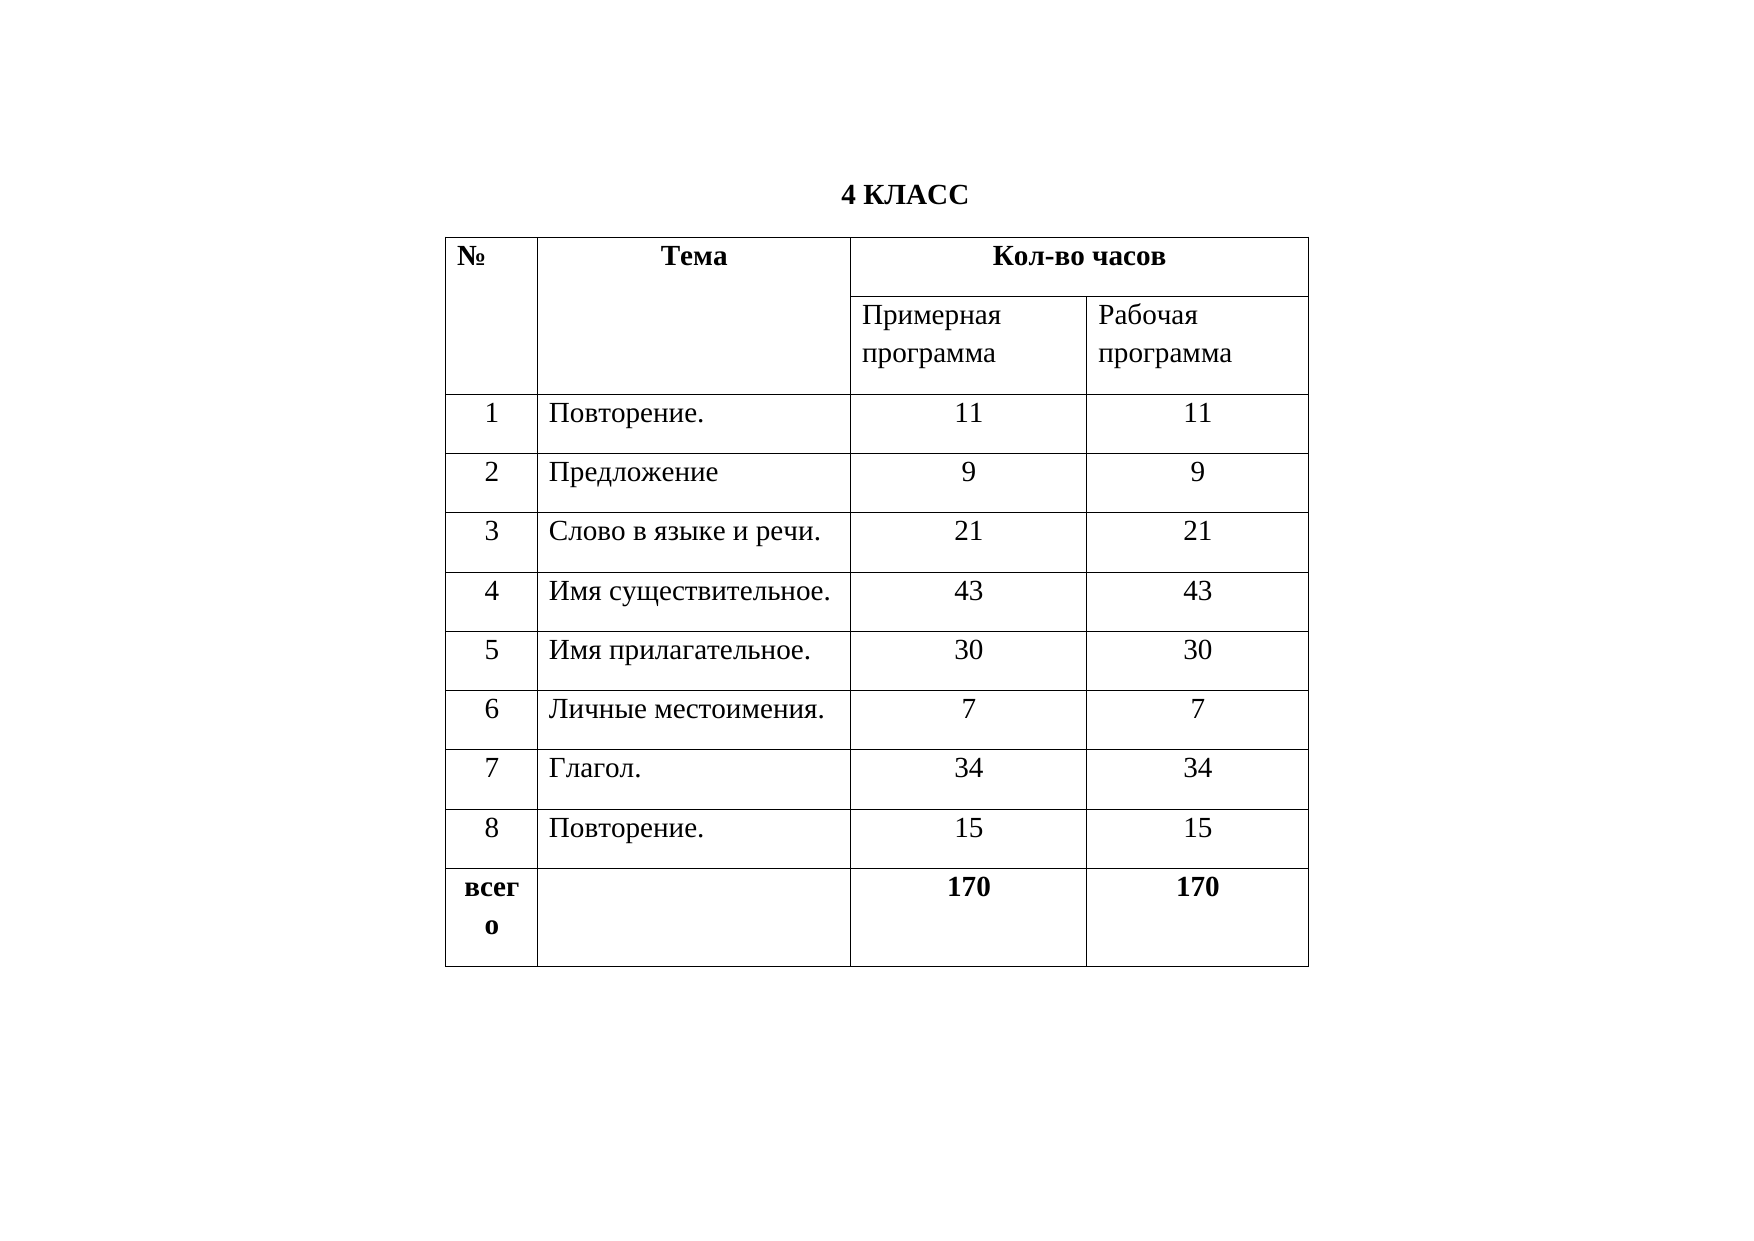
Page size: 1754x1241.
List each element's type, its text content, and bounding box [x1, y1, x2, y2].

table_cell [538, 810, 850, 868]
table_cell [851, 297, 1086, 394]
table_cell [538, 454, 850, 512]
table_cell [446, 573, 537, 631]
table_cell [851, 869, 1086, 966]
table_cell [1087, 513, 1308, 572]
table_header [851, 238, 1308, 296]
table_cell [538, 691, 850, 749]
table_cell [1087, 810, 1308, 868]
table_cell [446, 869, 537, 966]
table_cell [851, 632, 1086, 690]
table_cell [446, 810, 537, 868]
text 4 КЛАСС [118, 177, 1636, 211]
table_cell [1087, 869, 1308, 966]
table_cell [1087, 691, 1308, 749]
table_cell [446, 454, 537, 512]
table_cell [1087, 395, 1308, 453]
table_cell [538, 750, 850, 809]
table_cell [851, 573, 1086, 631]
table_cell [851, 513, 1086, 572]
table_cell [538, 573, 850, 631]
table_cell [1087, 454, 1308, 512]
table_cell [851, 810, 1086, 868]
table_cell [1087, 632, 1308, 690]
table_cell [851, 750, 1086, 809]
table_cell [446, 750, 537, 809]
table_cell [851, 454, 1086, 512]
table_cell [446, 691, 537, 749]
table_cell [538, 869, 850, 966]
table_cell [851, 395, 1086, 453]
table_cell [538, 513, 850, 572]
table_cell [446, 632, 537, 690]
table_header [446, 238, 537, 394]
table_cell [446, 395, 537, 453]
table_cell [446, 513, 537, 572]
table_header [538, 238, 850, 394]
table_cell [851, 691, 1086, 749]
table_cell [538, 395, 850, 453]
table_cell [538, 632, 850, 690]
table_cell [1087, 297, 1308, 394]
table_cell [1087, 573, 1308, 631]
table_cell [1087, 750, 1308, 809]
